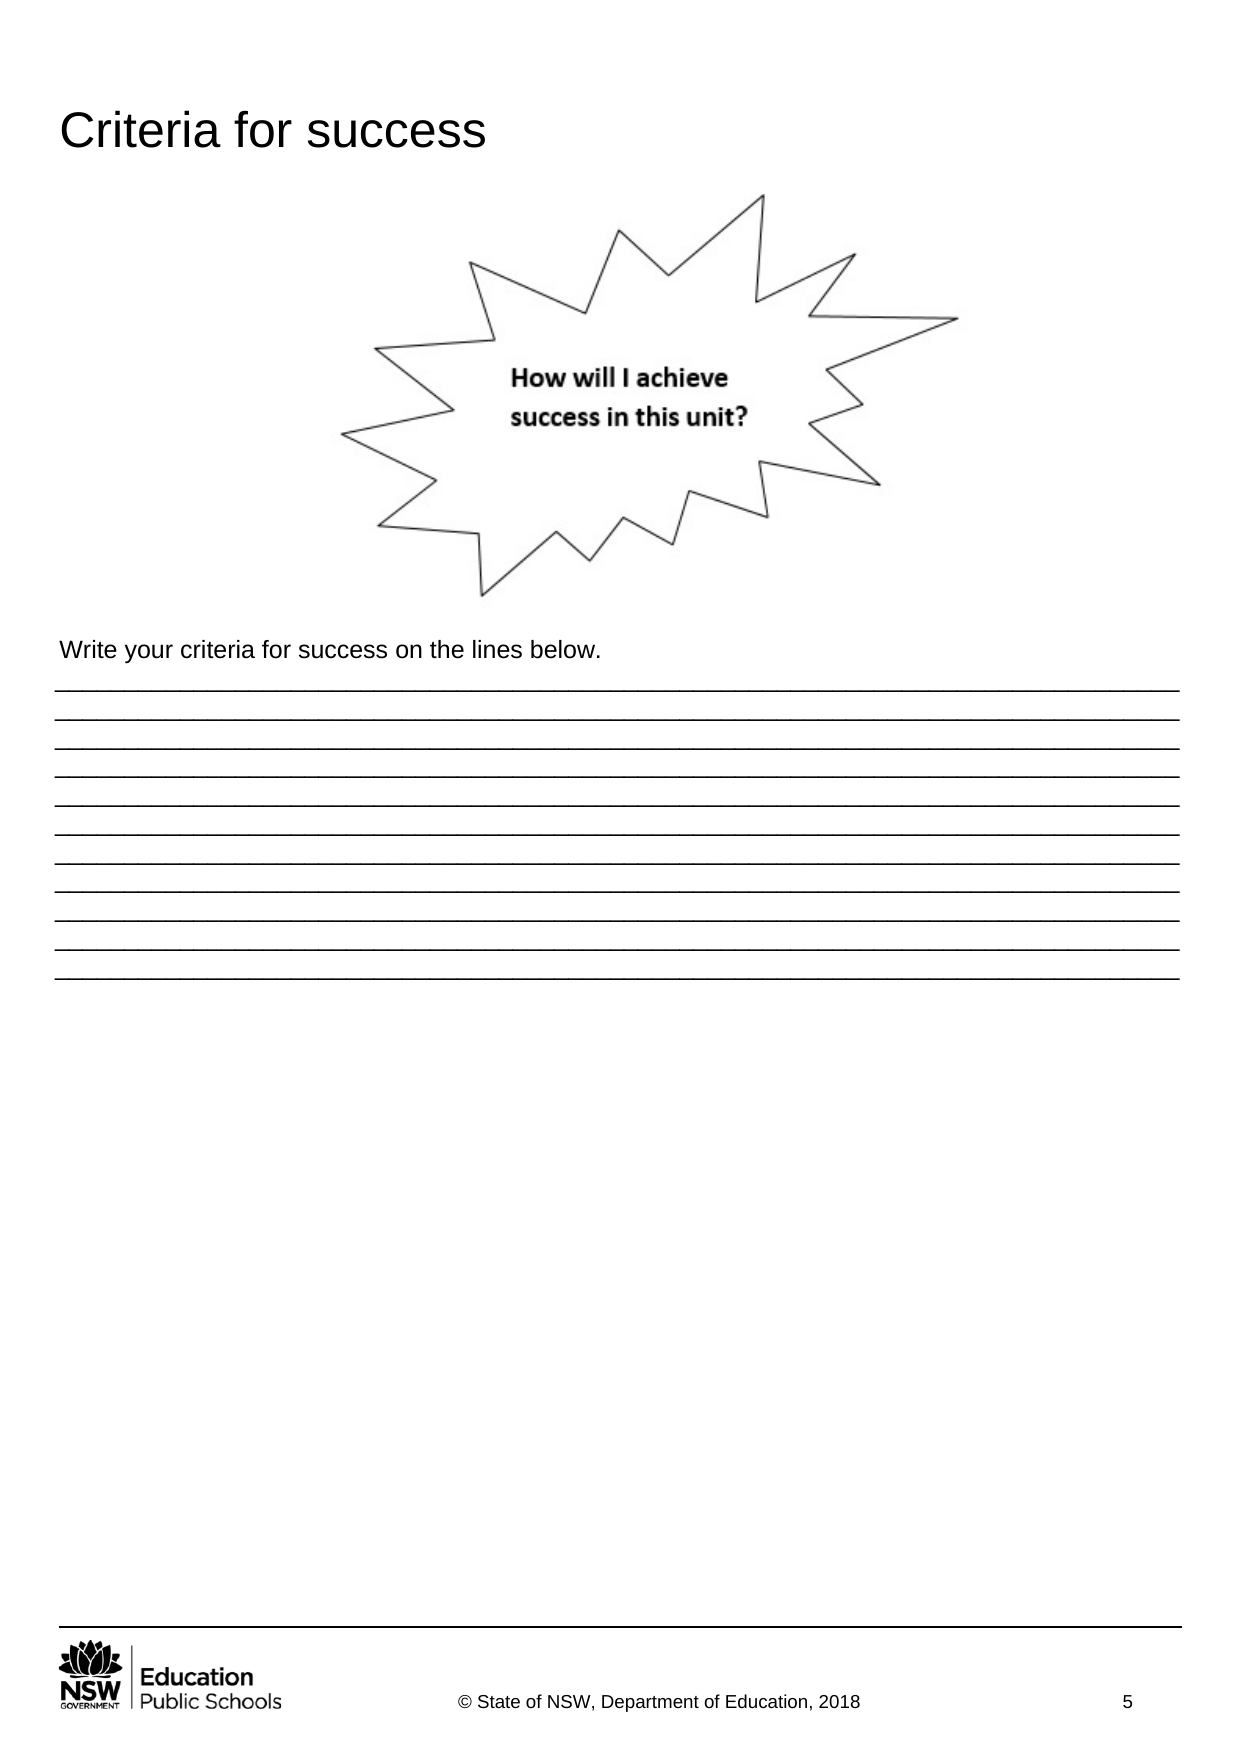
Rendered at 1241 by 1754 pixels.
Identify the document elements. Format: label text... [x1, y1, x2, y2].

picture [58, 1640, 282, 1709]
text Write your criteria for success on the lines below. [59, 633, 1181, 664]
text Criteria for success [59, 100, 1181, 158]
picture [330, 182, 973, 608]
